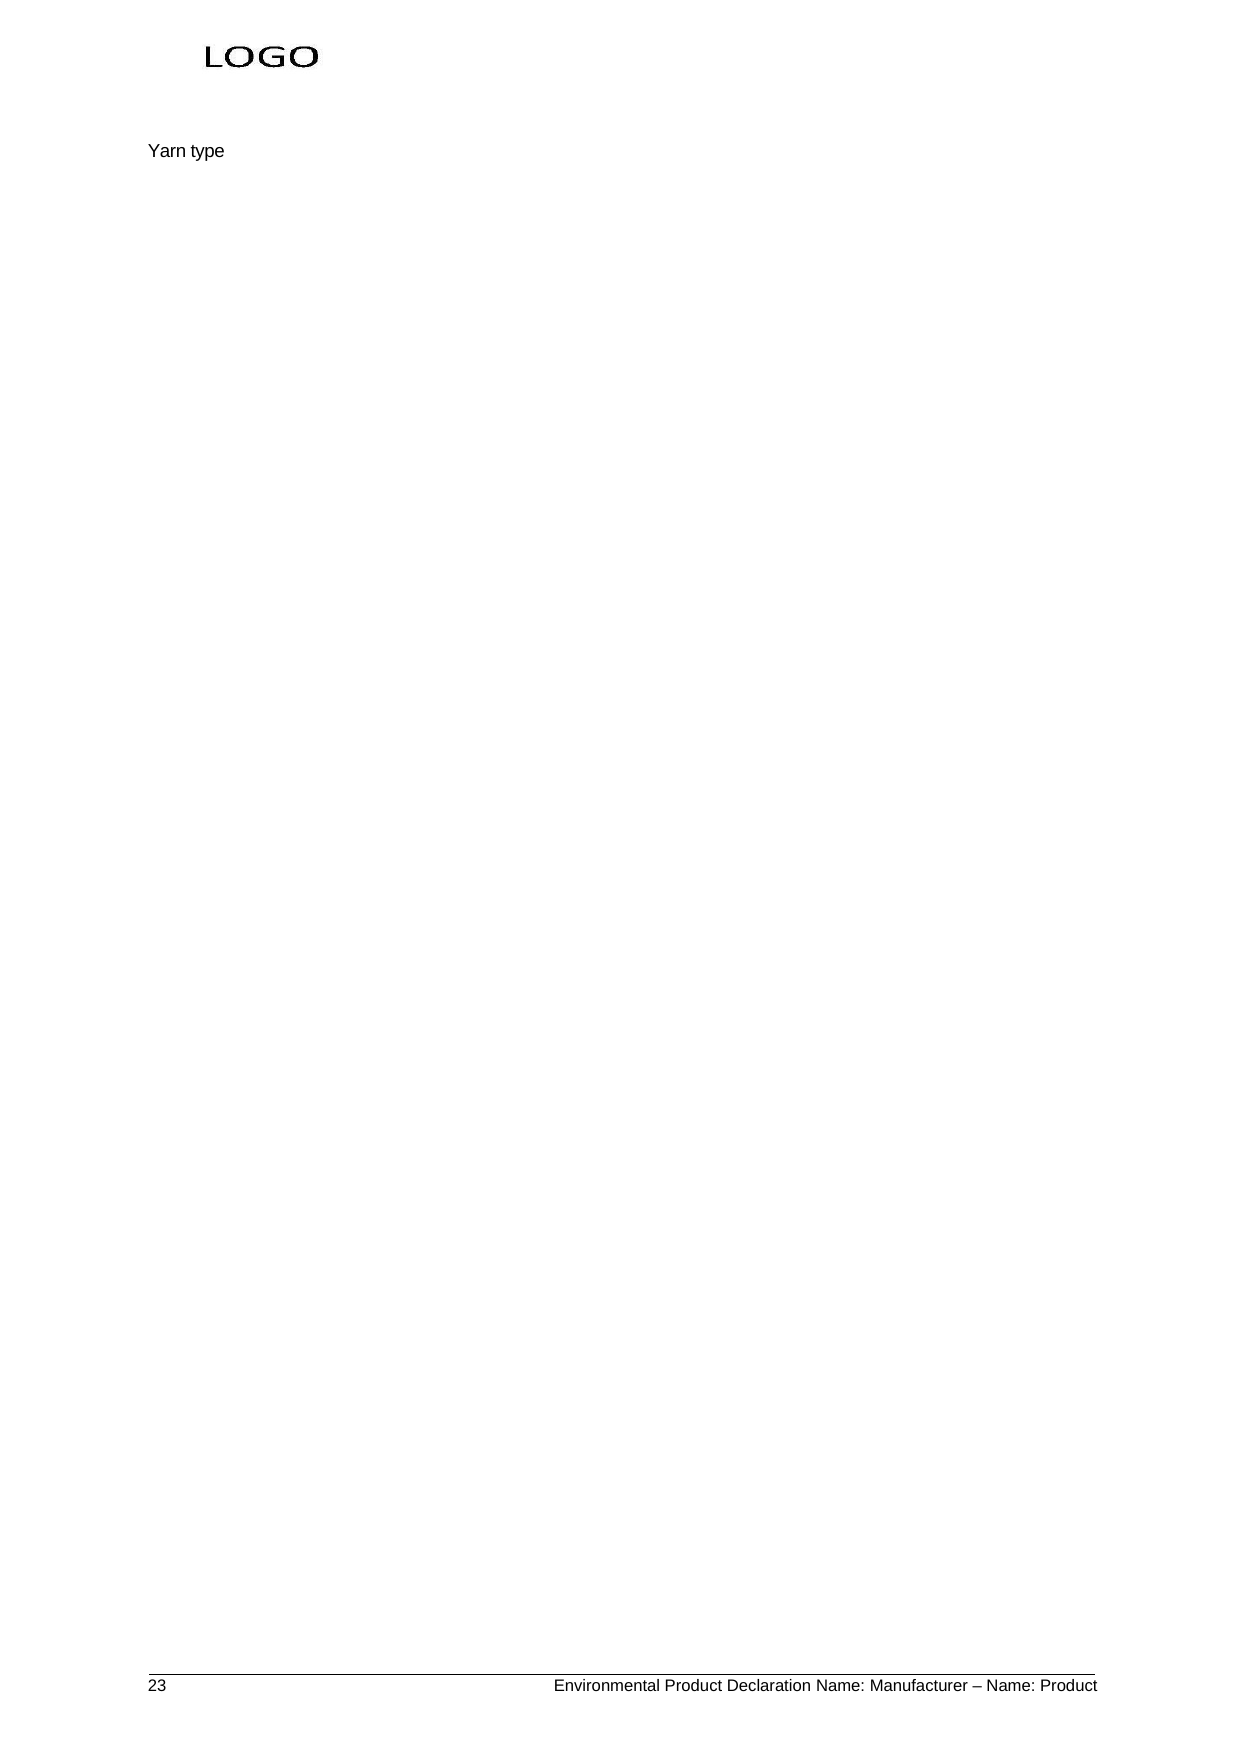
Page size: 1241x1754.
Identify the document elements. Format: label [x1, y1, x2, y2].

picture [148, 13, 624, 102]
